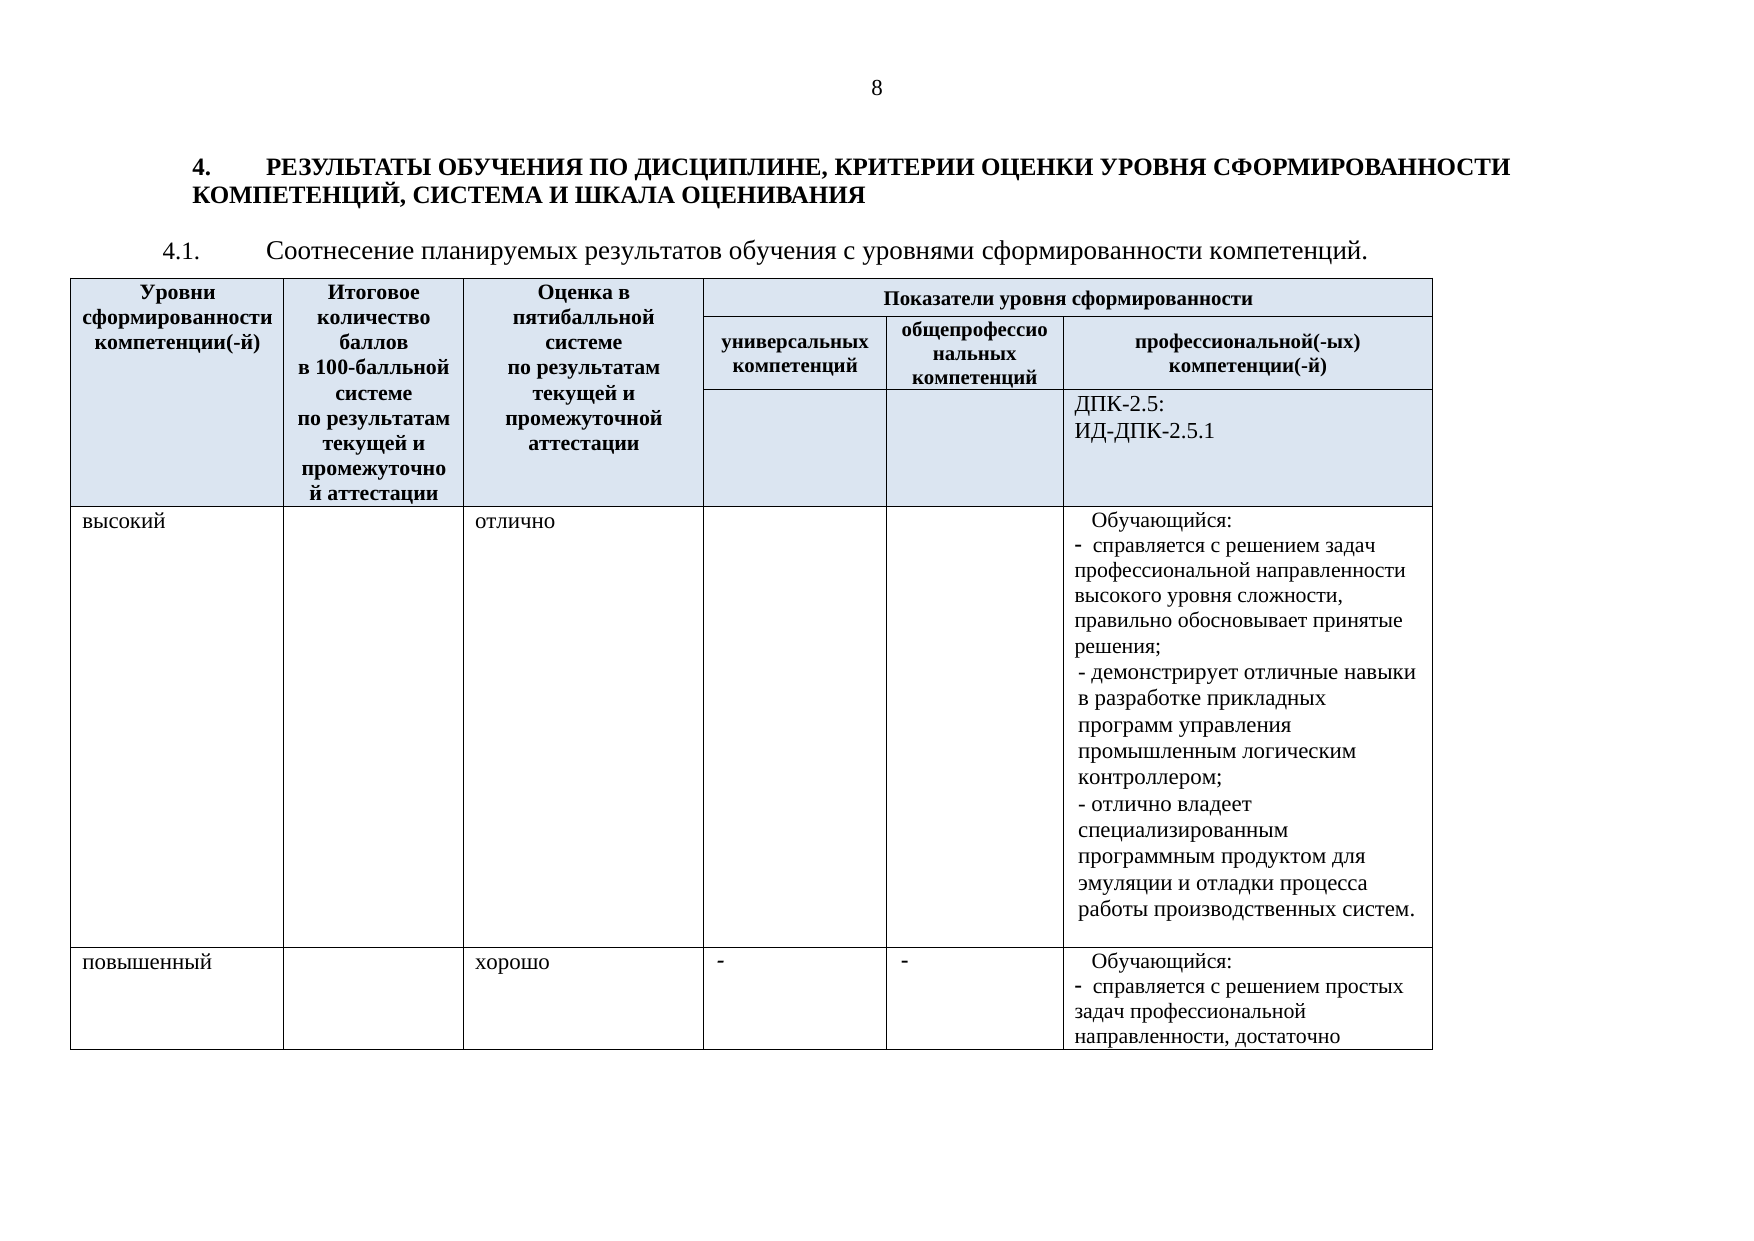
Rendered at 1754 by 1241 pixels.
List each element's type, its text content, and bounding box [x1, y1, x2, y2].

table_cell ДПК-2.5: ИД-ДПК-2.5.1 [1064, 390, 1432, 506]
table_cell [887, 390, 1063, 506]
table_header Итоговое количество баллов в 100-балльной системе по результатам текущей и промежуточной аттестации [284, 279, 463, 506]
table_cell универсальных компетенций [704, 317, 886, 389]
table_cell отлично [464, 507, 703, 947]
subtitle Соотнесение планируемых результатов обучения с уровнями сформированности компетенций. [162, 234, 1636, 265]
table_cell [704, 948, 886, 1048]
table_cell [887, 507, 1063, 947]
table_cell [887, 948, 1063, 1048]
table_cell Обучающийся: справляется с решением задач профессиональной направленности высокого уровня сложности, правильно обосновывает принятые решения; - демонстрирует отличные навыки в разработке прикладных программ управления промышленным логическим контроллером; - отлично владеет специализированным программным продуктом для эмуляции и отладки процесса работы производственных систем. [1064, 507, 1432, 947]
table_cell повышенный [71, 948, 283, 1048]
table_cell [704, 507, 886, 947]
table_cell общепрофессиональных компетенций [887, 317, 1063, 389]
table_cell высокий [71, 507, 283, 947]
table_header Показатели уровня сформированности [704, 279, 1432, 316]
subtitle РЕЗУЛЬТАТЫ ОБУЧЕНИЯ ПО ДИСЦИПЛИНЕ, КРИТЕРИИ ОЦЕНКИ УРОВНЯ СФОРМИРОВАННОСТИ КОМПЕТЕНЦИЙ, СИСТЕМА И ШКАЛА ОЦЕНИВАНИЯ [192, 152, 1636, 209]
table_cell хорошо [464, 948, 703, 1048]
table_cell [704, 390, 886, 506]
table_cell профессиональной(-ых) компетенции(-й) [1064, 317, 1432, 389]
table_header Оценка в пятибалльной системе по результатам текущей и промежуточной аттестации [464, 279, 703, 506]
table_cell [284, 507, 463, 947]
table_header Уровни сформированности компетенции(-й) [71, 279, 283, 506]
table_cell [1064, 948, 1432, 1048]
table_cell [284, 948, 463, 1048]
